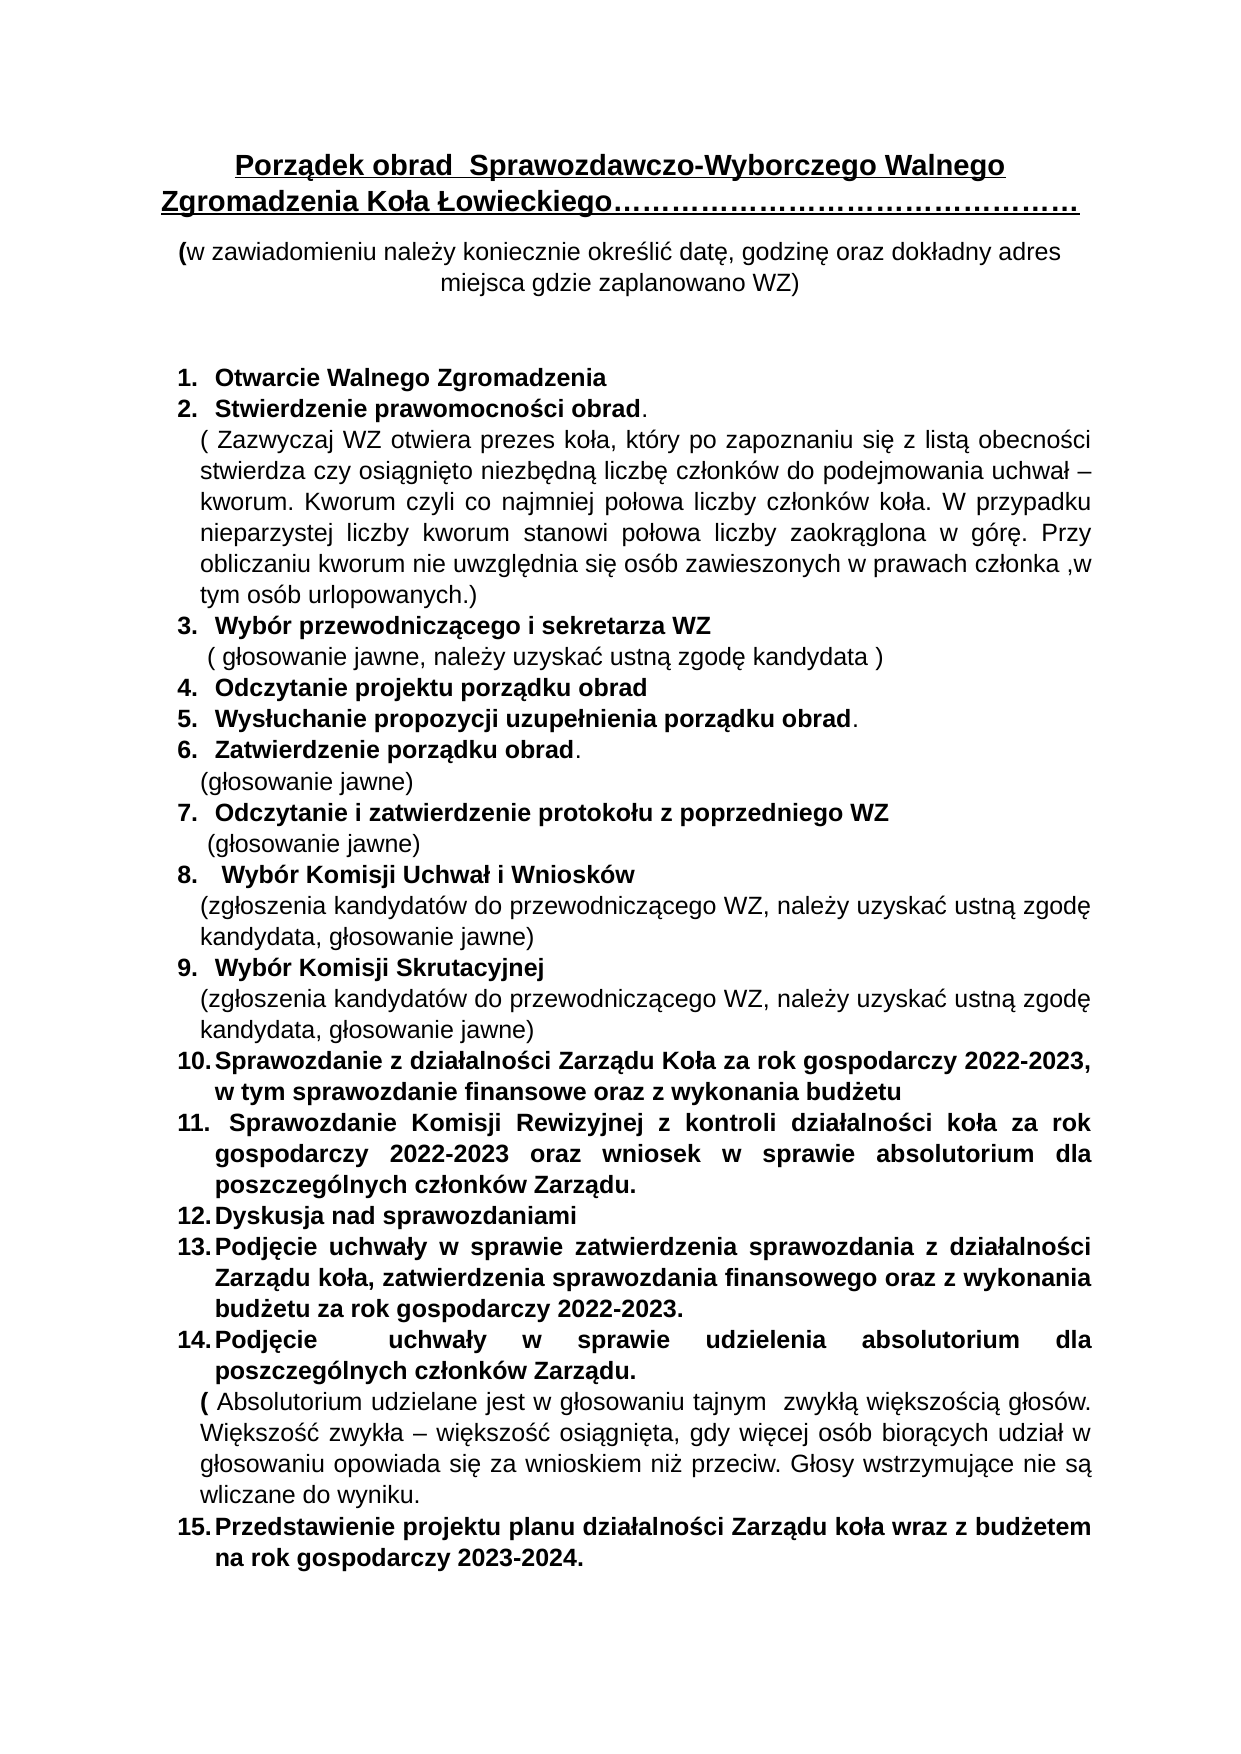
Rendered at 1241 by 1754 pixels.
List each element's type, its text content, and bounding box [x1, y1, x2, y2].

list (zgłoszenia kandydatów do przewodniczącego WZ, należy uzyskać ustną zgodę kandydata, głosowanie jawne) [200, 984, 1093, 1044]
list Wysłuchanie propozycji uzupełnienia porządku obrad. [177, 704, 1093, 733]
list Przedstawienie projektu planu działalności Zarządu koła wraz z budżetem na rok gospodarczy 2023-2024. [177, 1512, 1093, 1571]
list ( Absolutorium udzielane jest w głosowaniu tajnym zwykłą większością głosów. Większość zwykła – większość osiągnięta, gdy więcej osób biorących udział w głosowaniu opowiada się za wnioskiem niż przeciw. Głosy wstrzymujące nie są wliczane do wyniku. [200, 1387, 1093, 1509]
list Podjęcie uchwały w sprawie zatwierdzenia sprawozdania z działalności Zarządu koła, zatwierdzenia sprawozdania finansowego oraz z wykonania budżetu za rok gospodarczy 2022-2023. [177, 1232, 1093, 1323]
list Wybór przewodniczącego i sekretarza WZ [177, 611, 1093, 640]
text Porządek obrad Sprawozdawczo-Wyborczego Walnego Zgromadzenia Koła Łowieckiego………………………………………… [148, 148, 1093, 217]
list (głosowanie jawne) [200, 829, 1093, 857]
list Odczytanie i zatwierdzenie protokołu z poprzedniego WZ [177, 798, 1093, 826]
list Odczytanie projektu porządku obrad [177, 673, 1093, 702]
list Wybór Komisji Uchwał i Wniosków [177, 860, 1093, 888]
list Dyskusja nad sprawozdaniami [177, 1201, 1093, 1230]
list Stwierdzenie prawomocności obrad. [177, 394, 1093, 423]
list ( głosowanie jawne, należy uzyskać ustną zgodę kandydata ) [200, 642, 1093, 671]
list Podjęcie uchwały w sprawie udzielenia absolutorium dla poszczególnych członków Zarządu. [177, 1325, 1093, 1385]
list Otwarcie Walnego Zgromadzenia [177, 363, 1093, 392]
list Sprawozdanie z działalności Zarządu Koła za rok gospodarczy 2022-2023, w tym sprawozdanie finansowe oraz z wykonania budżetu [177, 1046, 1093, 1106]
list Zatwierdzenie porządku obrad. [177, 736, 1093, 764]
list (głosowanie jawne) [200, 767, 1093, 795]
list (zgłoszenia kandydatów do przewodniczącego WZ, należy uzyskać ustną zgodę kandydata, głosowanie jawne) [200, 891, 1093, 951]
list Wybór Komisji Skrutacyjnej [177, 953, 1093, 982]
list ( Zazwyczaj WZ otwiera prezes koła, który po zapoznaniu się z listą obecności stwierdza czy osiągnięto niezbędną liczbę członków do podejmowania uchwał – kworum. Kworum czyli co najmniej połowa liczby członków koła. W przypadku nieparzystej liczby kworum stanowi połowa liczby zaokrąglona w górę. Przy obliczaniu kworum nie uwzględnia się osób zawieszonych w prawach członka ,w tym osób urlopowanych.) [200, 425, 1093, 609]
list Sprawozdanie Komisji Rewizyjnej z kontroli działalności koła za rok gospodarczy 2022-2023 oraz wniosek w sprawie absolutorium dla poszczególnych członków Zarządu. [177, 1108, 1093, 1199]
text (w zawiadomieniu należy koniecznie określić datę, godzinę oraz dokładny adres miejsca gdzie zaplanowano WZ) [148, 237, 1093, 296]
